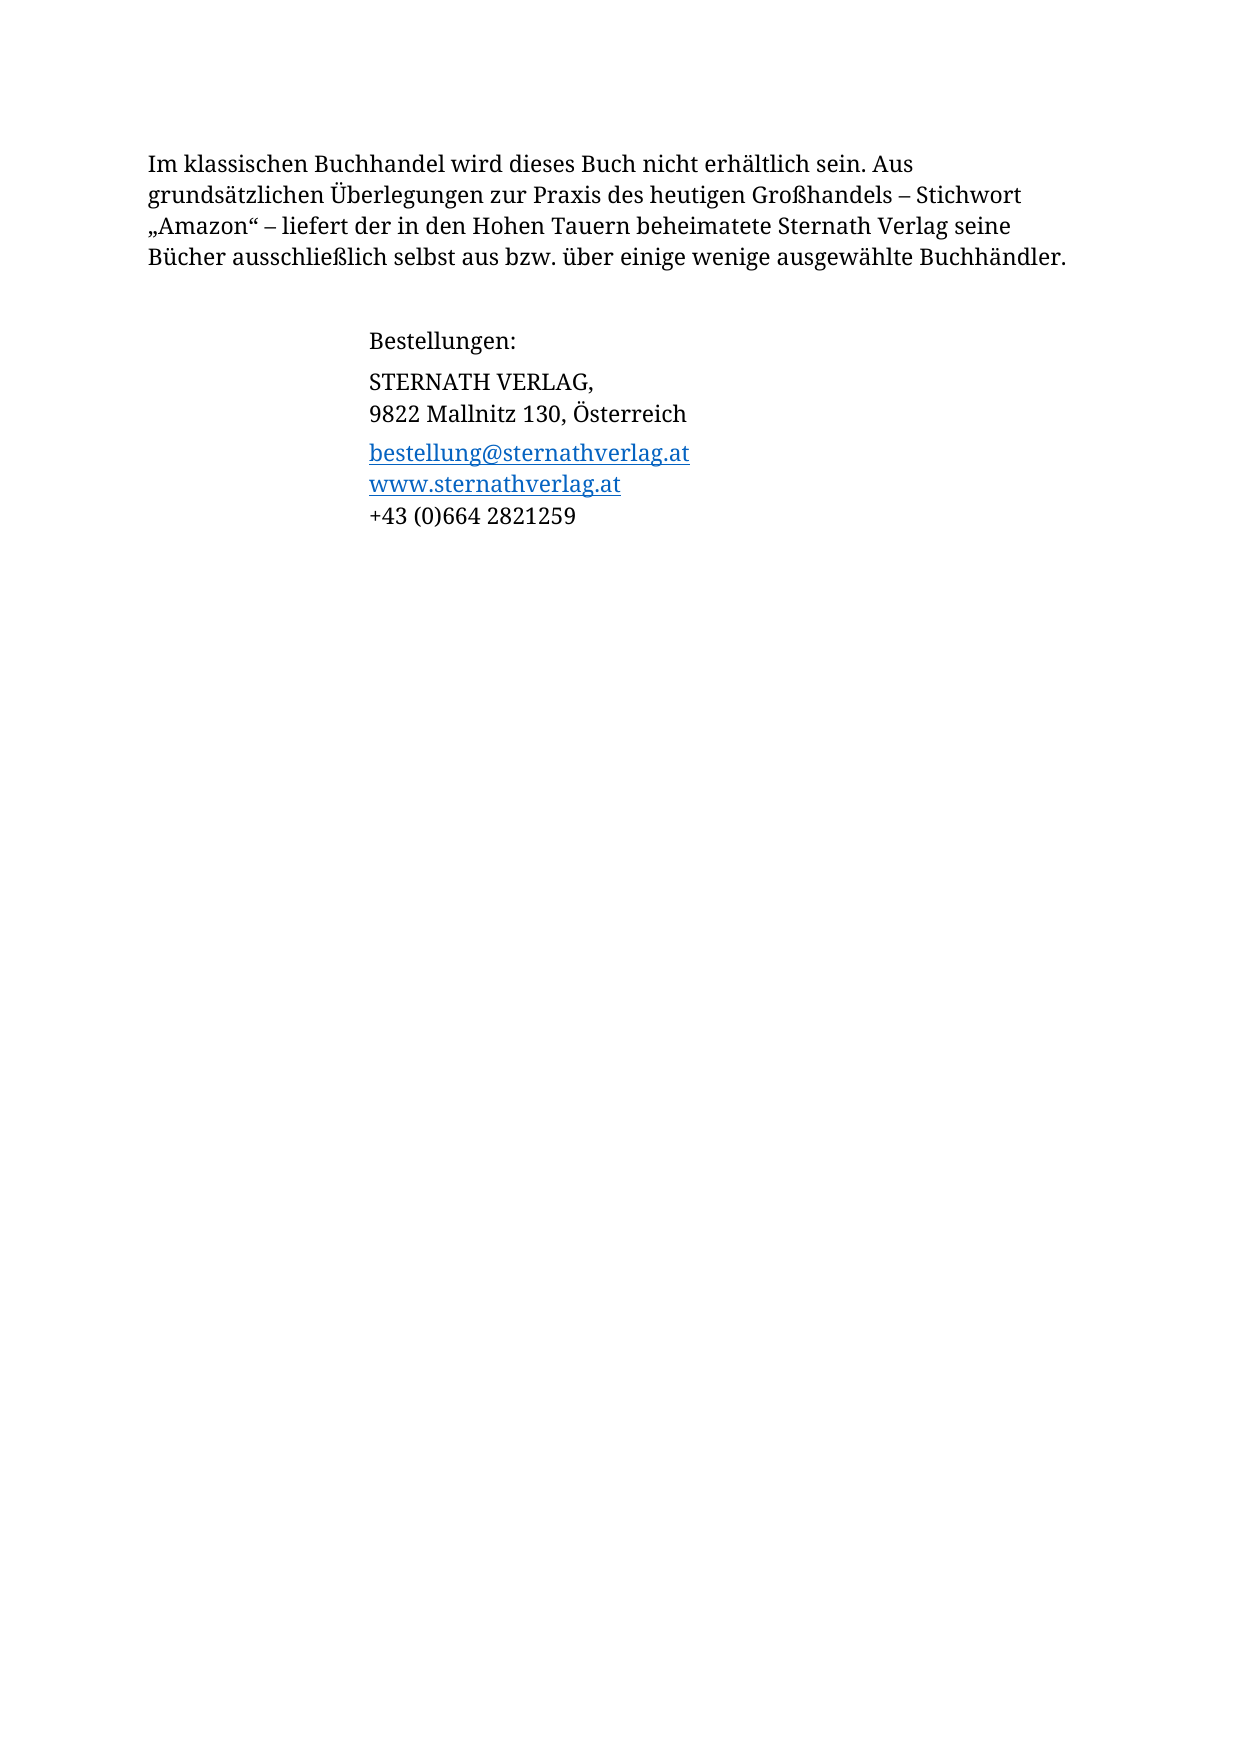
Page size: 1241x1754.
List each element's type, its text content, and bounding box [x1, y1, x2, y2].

text Im klassischen Buchhandel wird dieses Buch nicht erhältlich sein. Aus grundsätzlichen Überlegungen zur Praxis des heutigen Großhandels – Stichwort „Amazon“ – liefert der in den Hohen Tauern beheimatete Sternath Verlag seine Bücher ausschließlich selbst aus bzw. über einige wenige ausgewählte Buchhändler. [148, 148, 1093, 273]
text STERNATH VERLAG, 9822 Mallnitz 130, Österreich [148, 366, 1093, 429]
text bestellung@sternathverlag.at www.sternathverlag.at +43 (0)664 2821259 [148, 437, 1093, 531]
text Bestellungen: [148, 325, 1093, 356]
